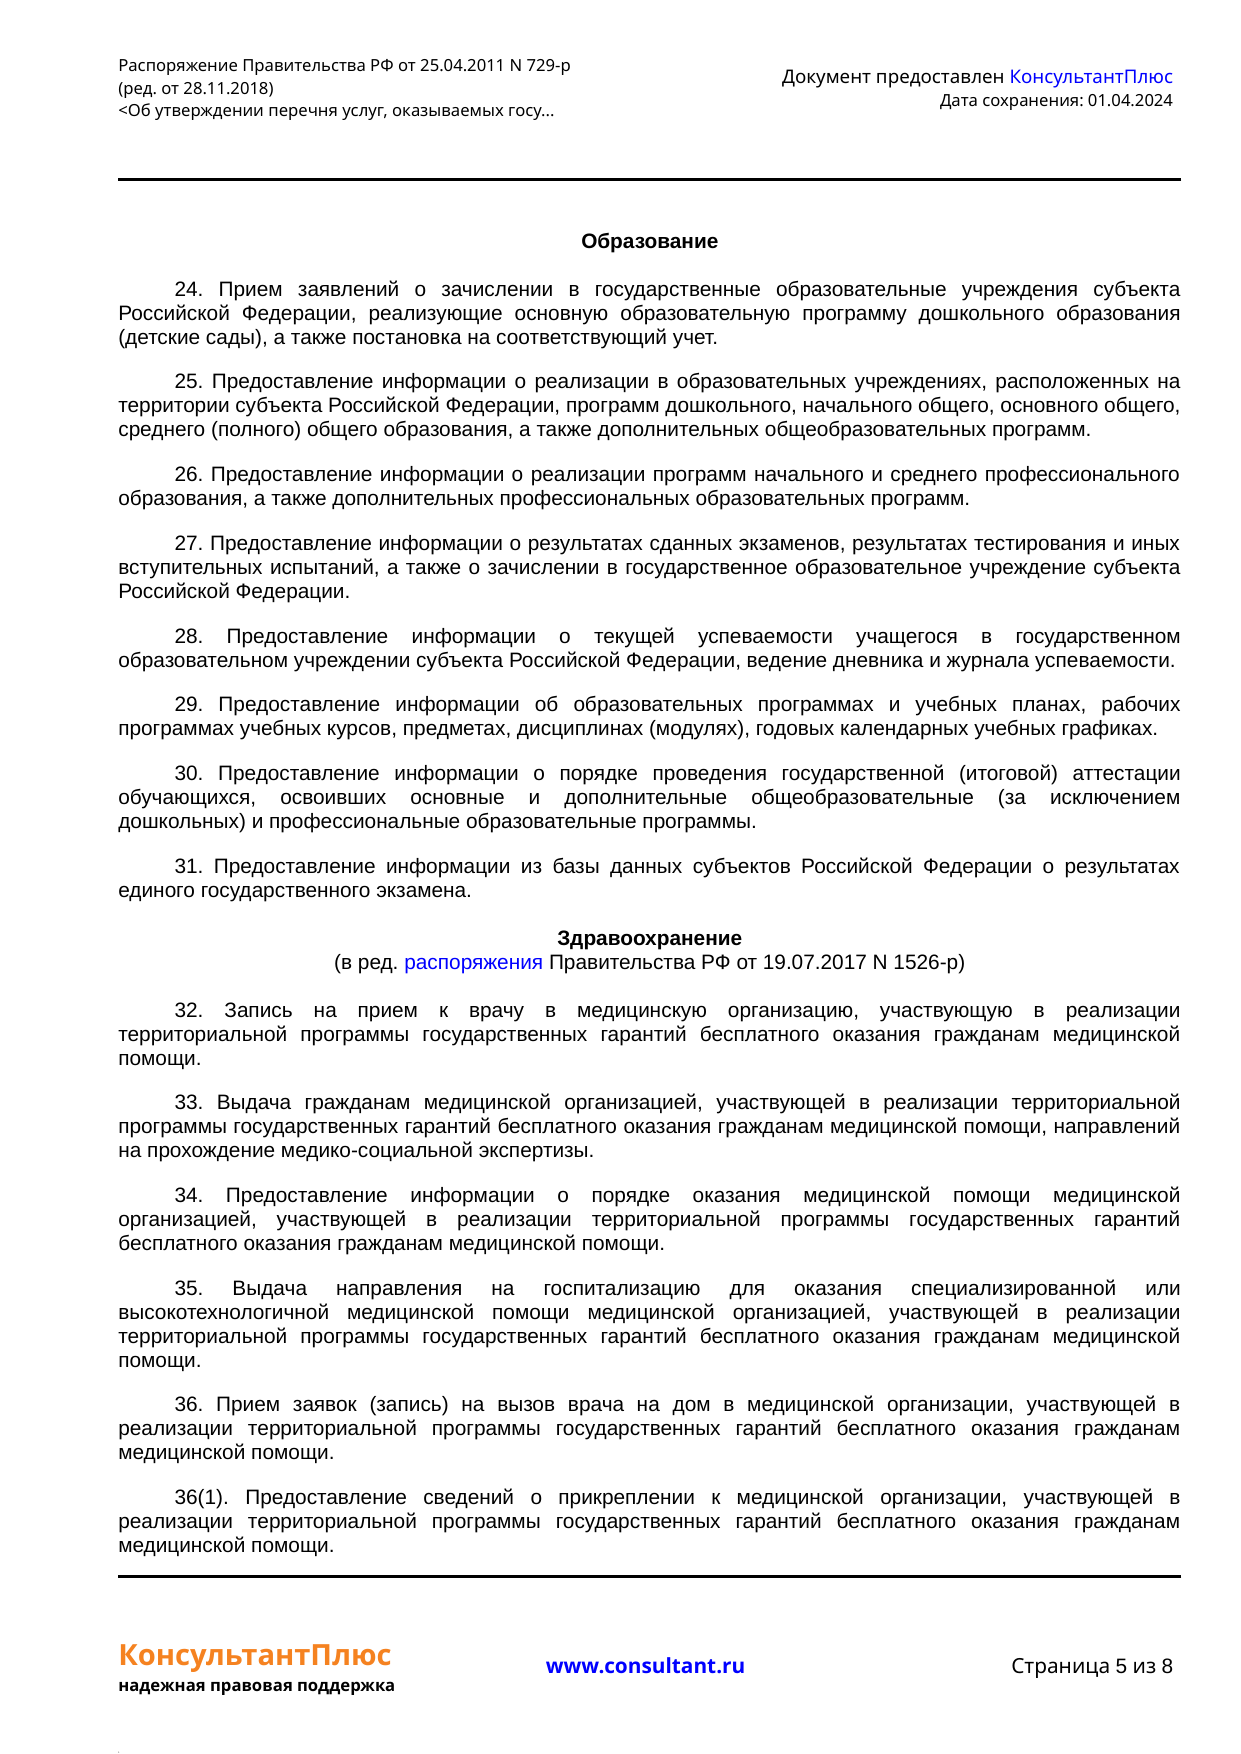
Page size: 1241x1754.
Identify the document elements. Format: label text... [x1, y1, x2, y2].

text 27. Предоставление информации о результатах сданных экзаменов, результатах тестирования и иных вступительных испытаний, а также о зачислении в государственное образовательное учреждение субъекта Российской Федерации. [118, 531, 1181, 603]
text 29. Предоставление информации об образовательных программах и учебных планах, рабочих программах учебных курсов, предметах, дисциплинах (модулях), годовых календарных учебных графиках. [118, 692, 1181, 740]
text 32. Запись на прием к врачу в медицинскую организацию, участвующую в реализации территориальной программы государственных гарантий бесплатного оказания гражданам медицинской помощи. [118, 997, 1181, 1069]
text (в ред. распоряжения Правительства РФ от 19.07.2017 N 1526-р) [118, 949, 1181, 973]
text 36(1). Предоставление сведений о прикреплении к медицинской организации, участвующей в реализации территориальной программы государственных гарантий бесплатного оказания гражданам медицинской помощи. [118, 1485, 1181, 1557]
text 34. Предоставление информации о порядке оказания медицинской помощи медицинской организацией, участвующей в реализации территориальной программы государственных гарантий бесплатного оказания гражданам медицинской помощи. [118, 1183, 1181, 1255]
text 33. Выдача гражданам медицинской организацией, участвующей в реализации территориальной программы государственных гарантий бесплатного оказания гражданам медицинской помощи, направлений на прохождение медико-социальной экспертизы. [118, 1090, 1181, 1162]
text 24. Прием заявлений о зачислении в государственные образовательные учреждения субъекта Российской Федерации, реализующие основную образовательную программу дошкольного образования (детские сады), а также постановка на соответствующий учет. [118, 277, 1181, 348]
text 36. Прием заявок (запись) на вызов врача на дом в медицинской организации, участвующей в реализации территориальной программы государственных гарантий бесплатного оказания гражданам медицинской помощи. [118, 1392, 1181, 1464]
text 31. Предоставление информации из базы данных субъектов Российской Федерации о результатах единого государственного экзамена. [118, 854, 1181, 902]
text 28. Предоставление информации о текущей успеваемости учащегося в государственном образовательном учреждении субъекта Российской Федерации, ведение дневника и журнала успеваемости. [118, 623, 1181, 671]
text 30. Предоставление информации о порядке проведения государственной (итоговой) аттестации обучающихся, освоивших основные и дополнительные общеобразовательные (за исключением дошкольных) и профессиональные образовательные программы. [118, 761, 1181, 833]
text 35. Выдача направления на госпитализацию для оказания специализированной или высокотехнологичной медицинской помощи медицинской организацией, участвующей в реализации территориальной программы государственных гарантий бесплатного оказания гражданам медицинской помощи. [118, 1276, 1181, 1371]
title Здравоохранение [118, 926, 1181, 949]
text 26. Предоставление информации о реализации программ начального и среднего профессионального образования, а также дополнительных профессиональных образовательных программ. [118, 462, 1181, 510]
title Образование [118, 229, 1181, 253]
text 25. Предоставление информации о реализации в образовательных учреждениях, расположенных на территории субъекта Российской Федерации, программ дошкольного, начального общего, основного общего, среднего (полного) общего образования, а также дополнительных общеобразовательных программ. [118, 369, 1181, 441]
